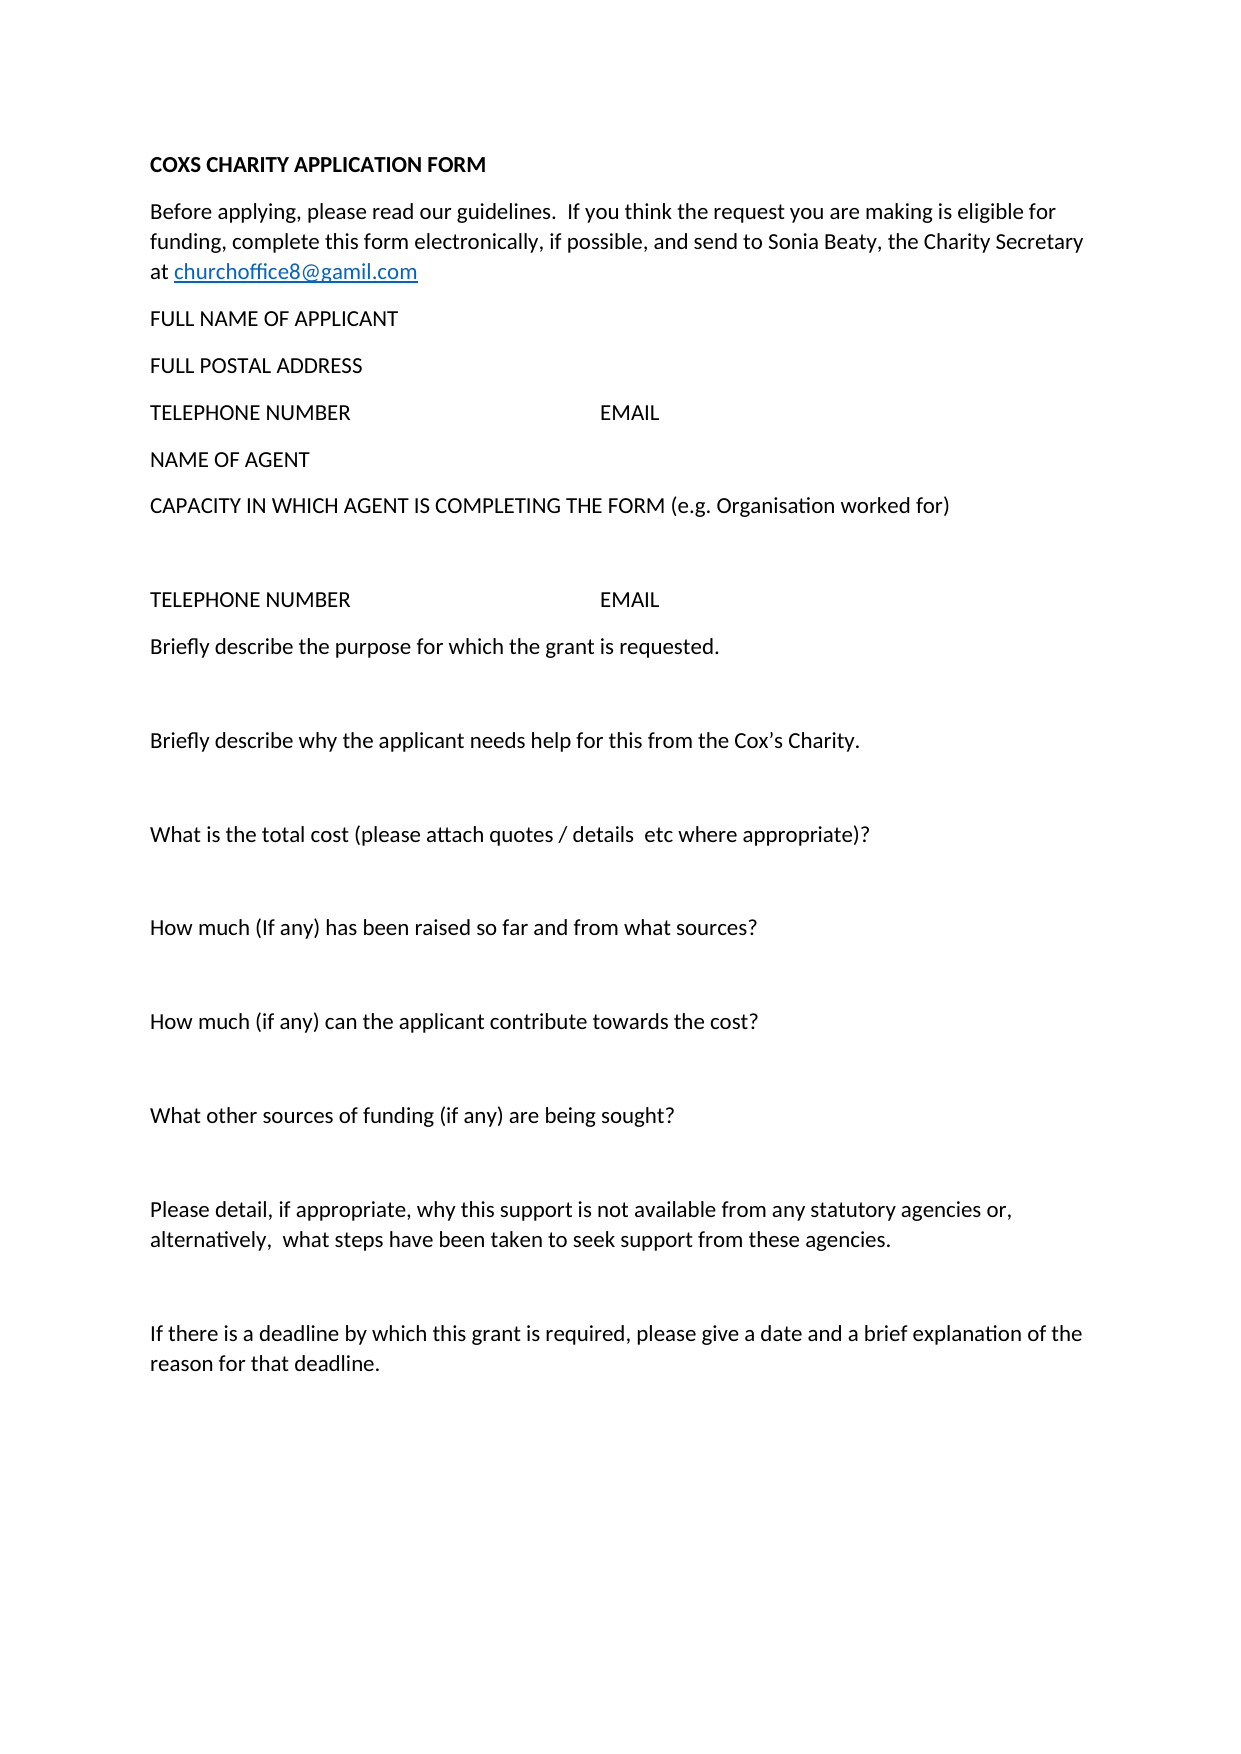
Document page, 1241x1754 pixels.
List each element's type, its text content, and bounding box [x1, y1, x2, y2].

text NAME OF AGENT [150, 445, 1090, 473]
text Briefly describe the purpose for which the grant is requested. [150, 632, 1090, 660]
text COXS CHARITY APPLICATION FORM [150, 150, 1090, 178]
text What is the total cost (please attach quotes / details etc where appropriate)? [150, 820, 1090, 848]
text What other sources of funding (if any) are being sought? [150, 1101, 1090, 1129]
text FULL NAME OF APPLICANT [150, 304, 1090, 332]
text TELEPHONE NUMBER EMAIL [150, 585, 1090, 613]
text TELEPHONE NUMBER EMAIL [150, 398, 1090, 426]
text FULL POSTAL ADDRESS [150, 351, 1090, 379]
text CAPACITY IN WHICH AGENT IS COMPLETING THE FORM (e.g. Organisation worked for) [150, 492, 1090, 520]
text How much (If any) has been raised so far and from what sources? [150, 913, 1090, 942]
text Briefly describe why the applicant needs help for this from the Cox’s Charity. [150, 726, 1090, 754]
text Please detail, if appropriate, why this support is not available from any statutory agencies or, alternatively, what steps have been taken to seek support from these agencies. [150, 1195, 1090, 1253]
text How much (if any) can the applicant contribute towards the cost? [150, 1007, 1090, 1035]
text Before applying, please read our guidelines. If you think the request you are making is eligible for funding, complete this form electronically, if possible, and send to Sonia Beaty, the Charity Secretary at churchoffice8@gamil.com [150, 197, 1090, 285]
text If there is a deadline by which this grant is required, please give a date and a brief explanation of the reason for that deadline. [150, 1319, 1090, 1377]
